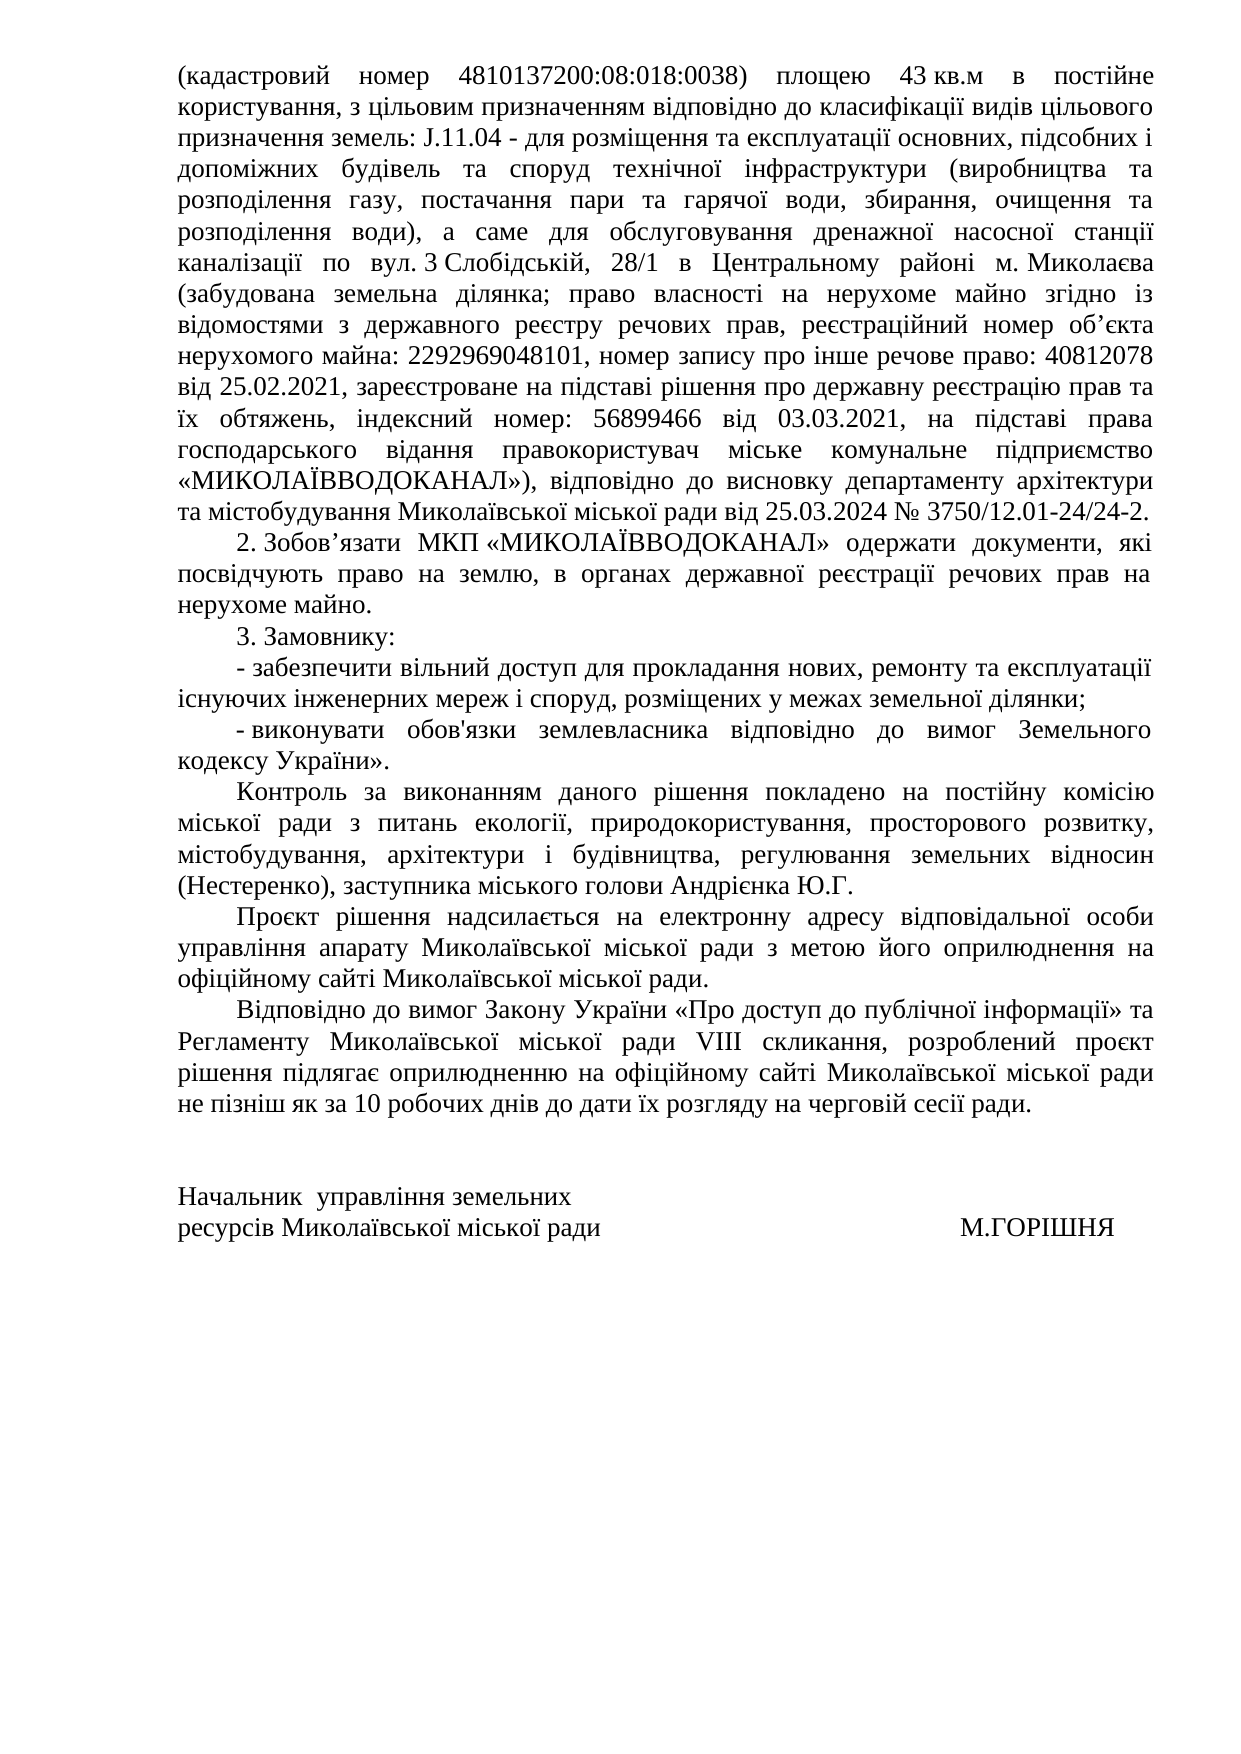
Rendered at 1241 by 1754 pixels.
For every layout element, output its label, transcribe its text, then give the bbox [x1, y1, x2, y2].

text - виконувати обов'язки землевласника відповідно до вимог Земельного кодексу України». [177, 713, 1152, 775]
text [177, 59, 1154, 526]
text ресурсів Миколаївської міської ради М.ГОРІШНЯ [177, 1211, 1154, 1243]
text 2. Зобов’язати МКП «МИКОЛАЇВВОДОКАНАЛ» одержати документи, які посвідчують право на землю, в органах державної реєстрації речових прав на нерухоме майно. [177, 526, 1152, 620]
text 3. Замовнику: [177, 620, 1152, 651]
text Контроль за виконанням даного рішення покладено на постійну комісію міської ради з питань екології, природокористування, просторового розвитку, містобудування, архітектури і будівництва, регулювання земельних відносин (Нестеренко), заступника міського голови Андрієнка Ю.Г. [177, 775, 1154, 900]
text - забезпечити вільний доступ для прокладання нових, ремонту та експлуатації існуючих інженерних мереж і споруд, розміщених у межах земельної ділянки; [177, 651, 1152, 713]
text Відповідно до вимог Закону України «Про доступ до публічної інформації» та Регламенту Миколаївської міської ради VIIІ скликання, розроблений проєкт рішення підлягає оприлюдненню на офіційному сайті Миколаївської міської ради не пізніш як за 10 робочих днів до дати їх розгляду на черговій сесії ради. [177, 993, 1154, 1118]
text Начальник управління земельних [177, 1180, 1154, 1211]
text Проєкт рішення надсилається на електронну адресу відповідальної особи управління апарату Миколаївської міської ради з метою його оприлюднення на офіційному сайті Миколаївської міської ради. [177, 900, 1154, 993]
